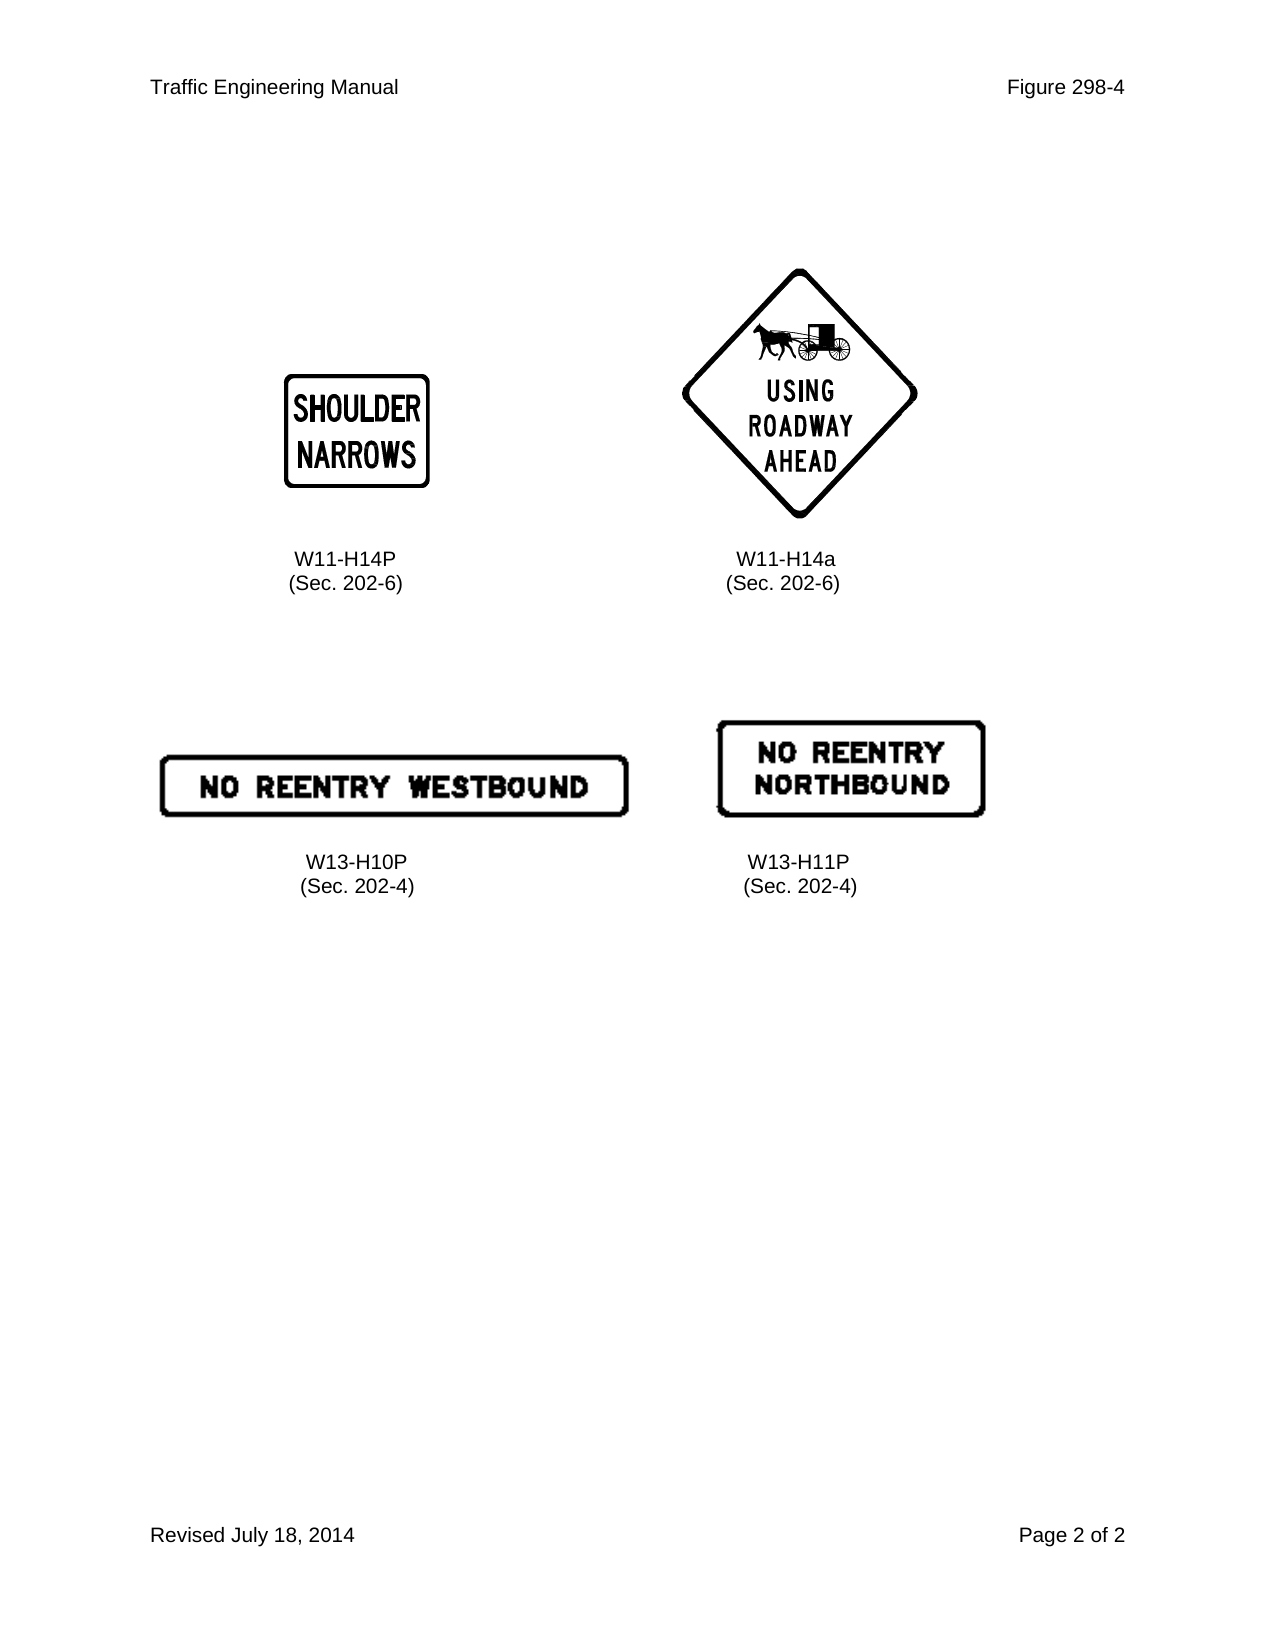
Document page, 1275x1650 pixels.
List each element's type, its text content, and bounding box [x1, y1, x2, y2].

text W13-H10P W13-H11P [150, 850, 1125, 874]
text (Sec. 202-6) (Sec. 202-6) [150, 571, 1125, 595]
text W11-H14P W11-H14a [150, 547, 1125, 571]
picture [710, 714, 994, 826]
picture [150, 751, 641, 826]
text (Sec. 202-4) (Sec. 202-4) [225, 874, 1125, 898]
